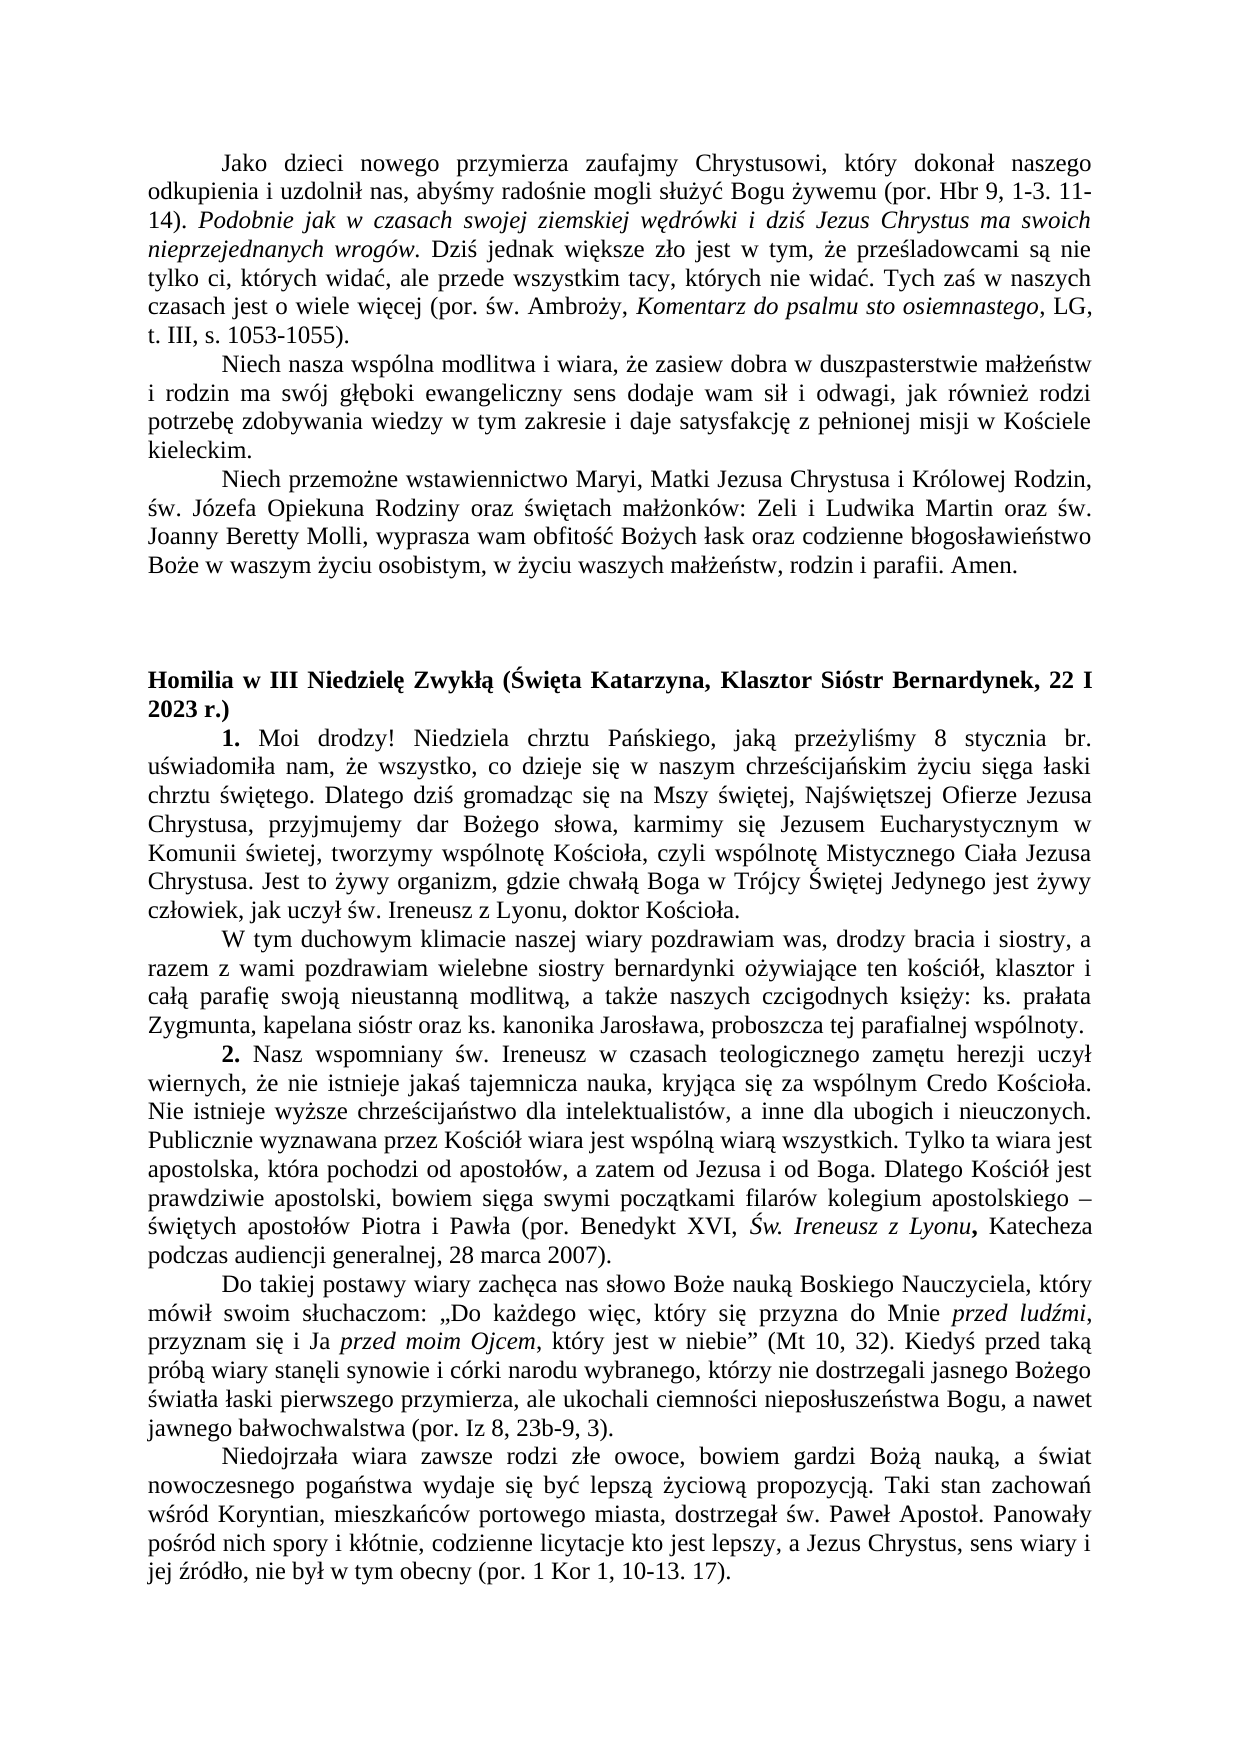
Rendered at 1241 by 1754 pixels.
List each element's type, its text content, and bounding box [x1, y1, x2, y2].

text W tym duchowym klimacie naszej wiary pozdrawiam was, drodzy bracia i siostry, a razem z wami pozdrawiam wielebne siostry bernardynki ożywiające ten kościół, klasztor i całą parafię swoją nieustanną modlitwą, a także naszych czcigodnych księży: ks. prałata Zygmunta, kapelana sióstr oraz ks. kanonika Jarosława, proboszcza tej parafialnej wspólnoty. [148, 924, 1093, 1039]
text 2. Nasz wspomniany św. Ireneusz w czasach teologicznego zamętu herezji uczył wiernych, że nie istnieje jakaś tajemnicza nauka, kryjąca się za wspólnym Credo Kościoła. Nie istnieje wyższe chrześcijaństwo dla intelektualistów, a inne dla ubogich i nieuczonych. Publicznie wyznawana przez Kościół wiara jest wspólną wiarą wszystkich. Tylko ta wiara jest apostolska, która pochodzi od apostołów, a zatem od Jezusa i od Boga. Dlatego Kościół jest prawdziwie apostolski, bowiem sięga swymi początkami filarów kolegium apostolskiego ‒ świętych apostołów Piotra i Pawła (por. Benedykt XVI, Św. Ireneusz z Lyonu, Katecheza podczas audiencji generalnej, 28 marca 2007). [148, 1039, 1093, 1269]
text Niech nasza wspólna modlitwa i wiara, że zasiew dobra w duszpasterstwie małżeństw i rodzin ma swój głęboki ewangeliczny sens dodaje wam sił i odwagi, jak również rodzi potrzebę zdobywania wiedzy w tym zakresie i daje satysfakcję z pełnionej misji w Kościele kieleckim. [148, 349, 1093, 464]
text Jako dzieci nowego przymierza zaufajmy Chrystusowi, który dokonał naszego odkupienia i uzdolnił nas, abyśmy radośnie mogli służyć Bogu żywemu (por. Hbr 9, 1-3. 11-14). Podobnie jak w czasach swojej ziemskiej wędrówki i dziś Jezus Chrystus ma swoich nieprzejednanych wrogów. Dziś jednak większe zło jest w tym, że prześladowcami są nie tylko ci, których widać, ale przede wszystkim tacy, których nie widać. Tych zaś w naszych czasach jest o wiele więcej (por. św. Ambroży, Komentarz do psalmu sto osiemnastego, LG, t. III, s. 1053-1055). [148, 148, 1093, 349]
text Niech przemożne wstawiennictwo Maryi, Matki Jezusa Chrystusa i Królowej Rodzin, św. Józefa Opiekuna Rodziny oraz świętach małżonków: Zeli i Ludwika Martin oraz św. Joanny Beretty Molli, wyprasza wam obfitość Bożych łask oraz codzienne błogosławieństwo Boże w waszym życiu osobistym, w życiu waszych małżeństw, rodzin i parafii. Amen. [148, 464, 1093, 579]
text Homilia w III Niedzielę Zwykłą (Święta Katarzyna, Klasztor Sióstr Bernardynek, 22 I 2023 r.) [148, 665, 1093, 723]
text Do takiej postawy wiary zachęca nas słowo Boże nauką Boskiego Nauczyciela, który mówił swoim słuchaczom: „Do każdego więc, który się przyzna do Mnie przed ludźmi, przyznam się i Ja przed moim Ojcem, który jest w niebie” (Mt 10, 32). Kiedyś przed taką próbą wiary stanęli synowie i córki narodu wybranego, którzy nie dostrzegali jasnego Bożego światła łaski pierwszego przymierza, ale ukochali ciemności nieposłuszeństwa Bogu, a nawet jawnego bałwochwalstwa (por. Iz 8, 23b-9, 3). [148, 1269, 1093, 1441]
text Niedojrzała wiara zawsze rodzi złe owoce, bowiem gardzi Bożą nauką, a świat nowoczesnego pogaństwa wydaje się być lepszą życiową propozycją. Taki stan zachowań wśród Koryntian, mieszkańców portowego miasta, dostrzegał św. Paweł Apostoł. Panowały pośród nich spory i kłótnie, codzienne licytacje kto jest lepszy, a Jezus Chrystus, sens wiary i jej źródło, nie był w tym obecny (por. 1 Kor 1, 10-13. 17). [148, 1441, 1093, 1585]
text 1. Moi drodzy! Niedziela chrztu Pańskiego, jaką przeżyliśmy 8 stycznia br. uświadomiła nam, że wszystko, co dzieje się w naszym chrześcijańskim życiu sięga łaski chrztu świętego. Dlatego dziś gromadząc się na Mszy świętej, Najświętszej Ofierze Jezusa Chrystusa, przyjmujemy dar Bożego słowa, karmimy się Jezusem Eucharystycznym w Komunii świetej, tworzymy wspólnotę Kościoła, czyli wspólnotę Mistycznego Ciała Jezusa Chrystusa. Jest to żywy organizm, gdzie chwałą Boga w Trójcy Świętej Jedynego jest żywy człowiek, jak uczył św. Ireneusz z Lyonu, doktor Kościoła. [148, 723, 1093, 924]
